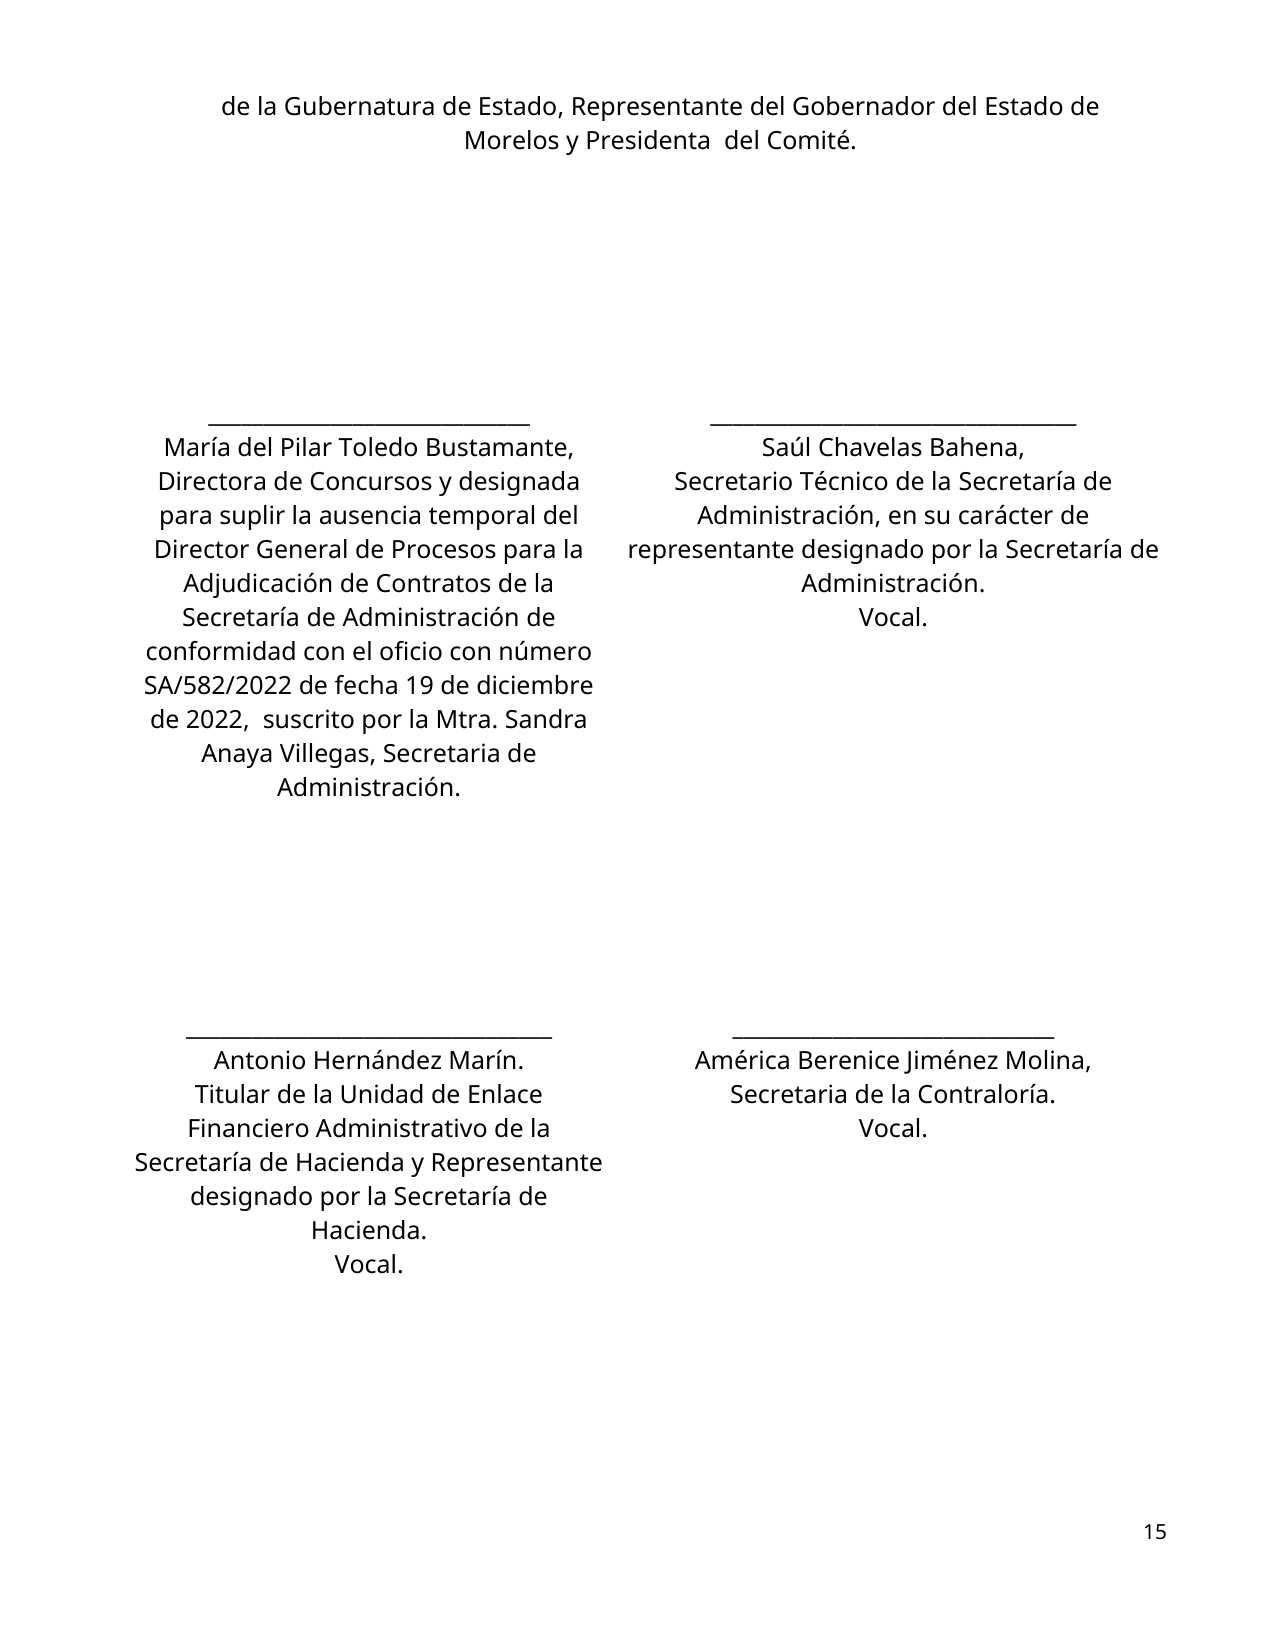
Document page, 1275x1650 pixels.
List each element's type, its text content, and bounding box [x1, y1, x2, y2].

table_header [125, 395, 612, 1485]
text de la Gubernatura de Estado, Representante del Gobernador del Estado de [148, 89, 1167, 123]
text Morelos y Presidenta del Comité. [148, 123, 1167, 157]
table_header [612, 395, 1174, 1485]
